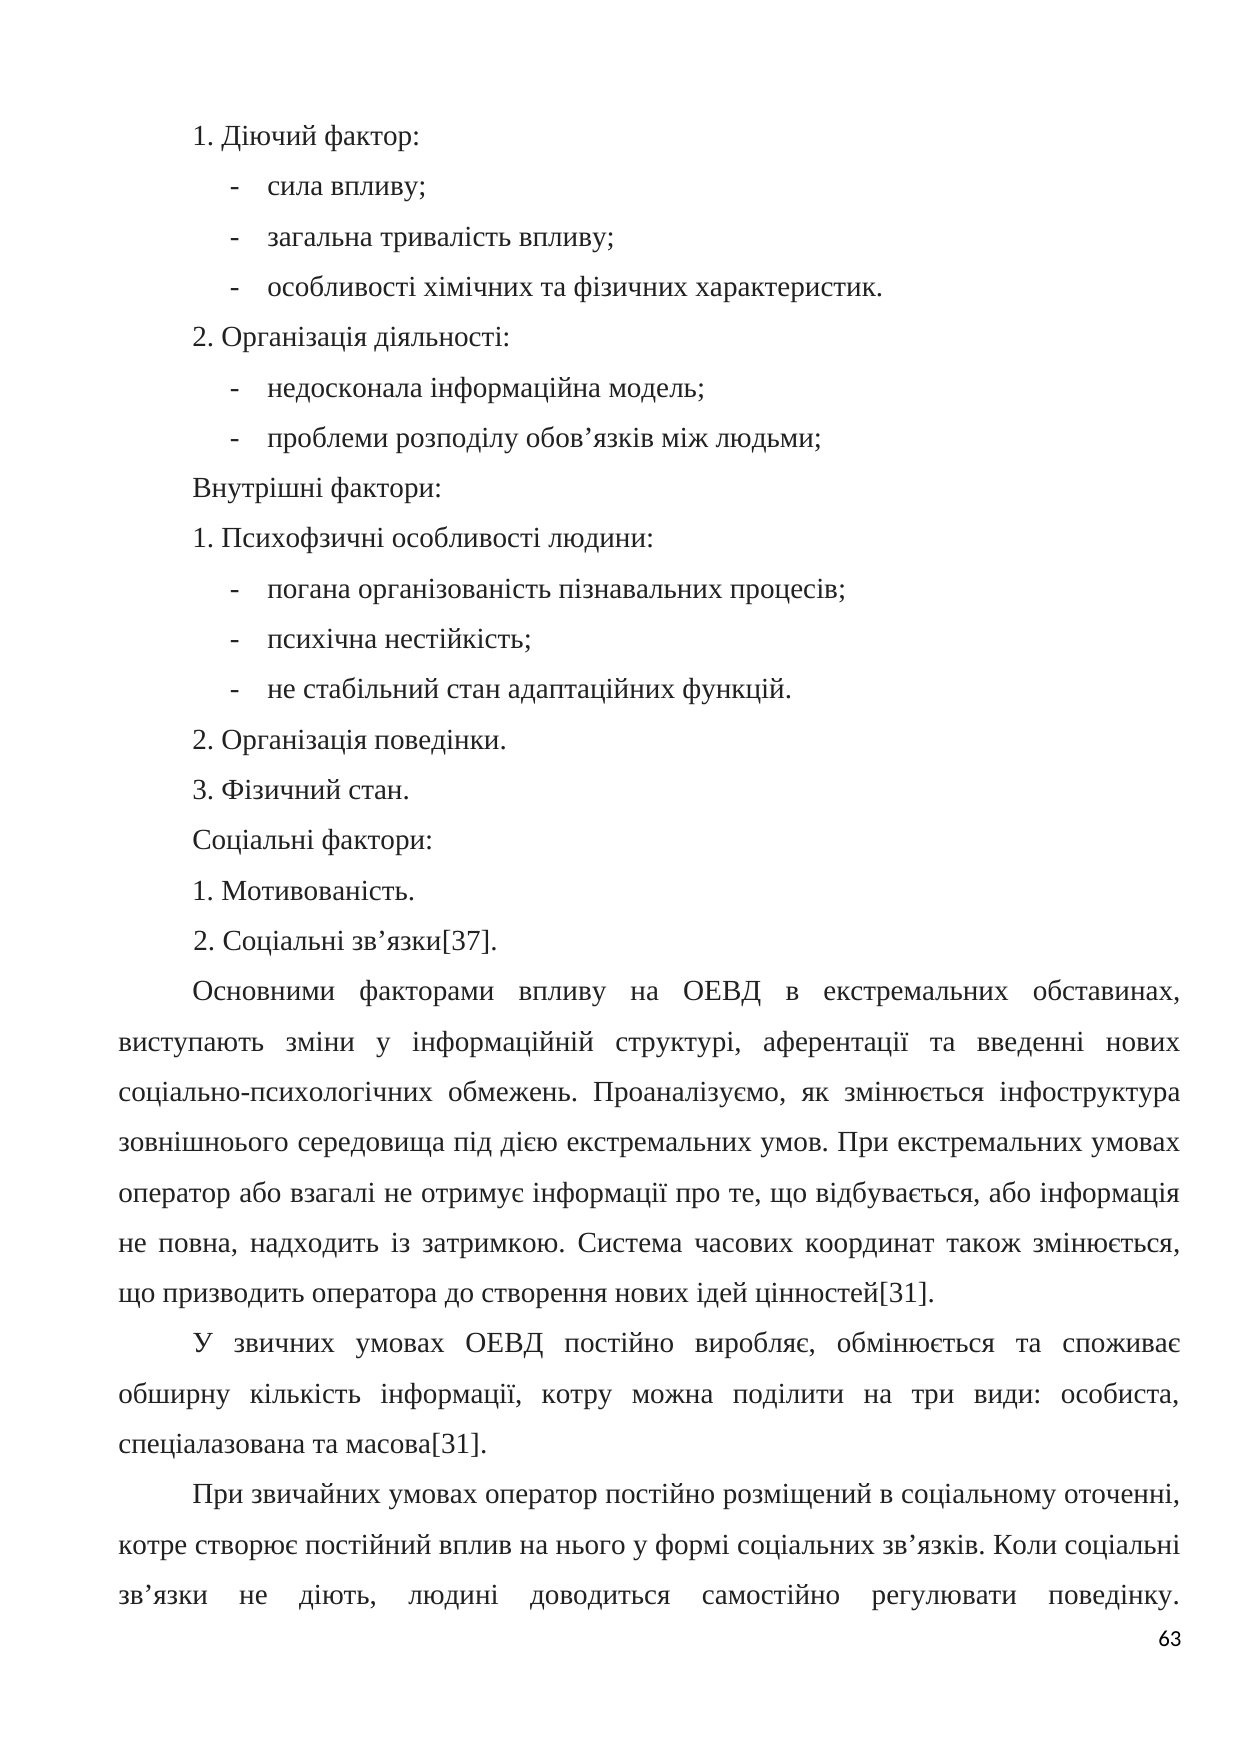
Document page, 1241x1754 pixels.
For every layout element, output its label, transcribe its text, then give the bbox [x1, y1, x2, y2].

text 2. Організація поведінки. [118, 722, 1181, 755]
list особливості хімічних та фізичних характеристик. [229, 269, 1181, 303]
text 2. Організація діяльності: [118, 319, 1181, 353]
text Основними факторами впливу на ОЕВД в екстремальних обставинах, виступають зміни у інформаційній структурі, аферентації та введенні нових соціально-психологічних обмежень. Проаналізуємо, як змінюється інфоструктура зовнішноього середовища під дією екстремальних умов. При екстремальних умовах оператор або взагалі не отримує інформації про те, що відбувається, або інформація не повна, надходить із затримкою. Система часових координат також змінюється, що призводить оператора до створення нових ідей цінностей[31]. [118, 973, 1181, 1309]
list сила впливу; [229, 168, 1181, 202]
text 1. Мотивованість. [118, 873, 1181, 906]
list загальна тривалість впливу; [229, 219, 1181, 252]
list проблеми розподілу обов’язків між людьми; [229, 420, 1181, 453]
text 3. Фізичний стан. [118, 772, 1181, 806]
list психічна нестійкість; [229, 621, 1181, 655]
list погана організованість пізнавальних процесів; [229, 571, 1181, 604]
text У звичних умовах ОЕВД постійно виробляє, обмінюється та споживає обширну кількість інформації, котру можна поділити на три види: особиста, спеціалазована та масова[31]. [118, 1326, 1181, 1460]
text Внутрішні фактори: [118, 470, 1181, 504]
text 1. Психофзичні особливості людини: [118, 521, 1181, 554]
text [118, 1477, 1181, 1611]
list не стабільний стан адаптаційних функцій. [229, 672, 1181, 705]
text 1. Діючий фактор: [118, 118, 1181, 152]
text Соціальні фактори: [118, 822, 1181, 856]
list недосконала інформаційна модель; [229, 370, 1181, 403]
text 2. Соціальні зв’язки[37]. [193, 923, 1181, 957]
